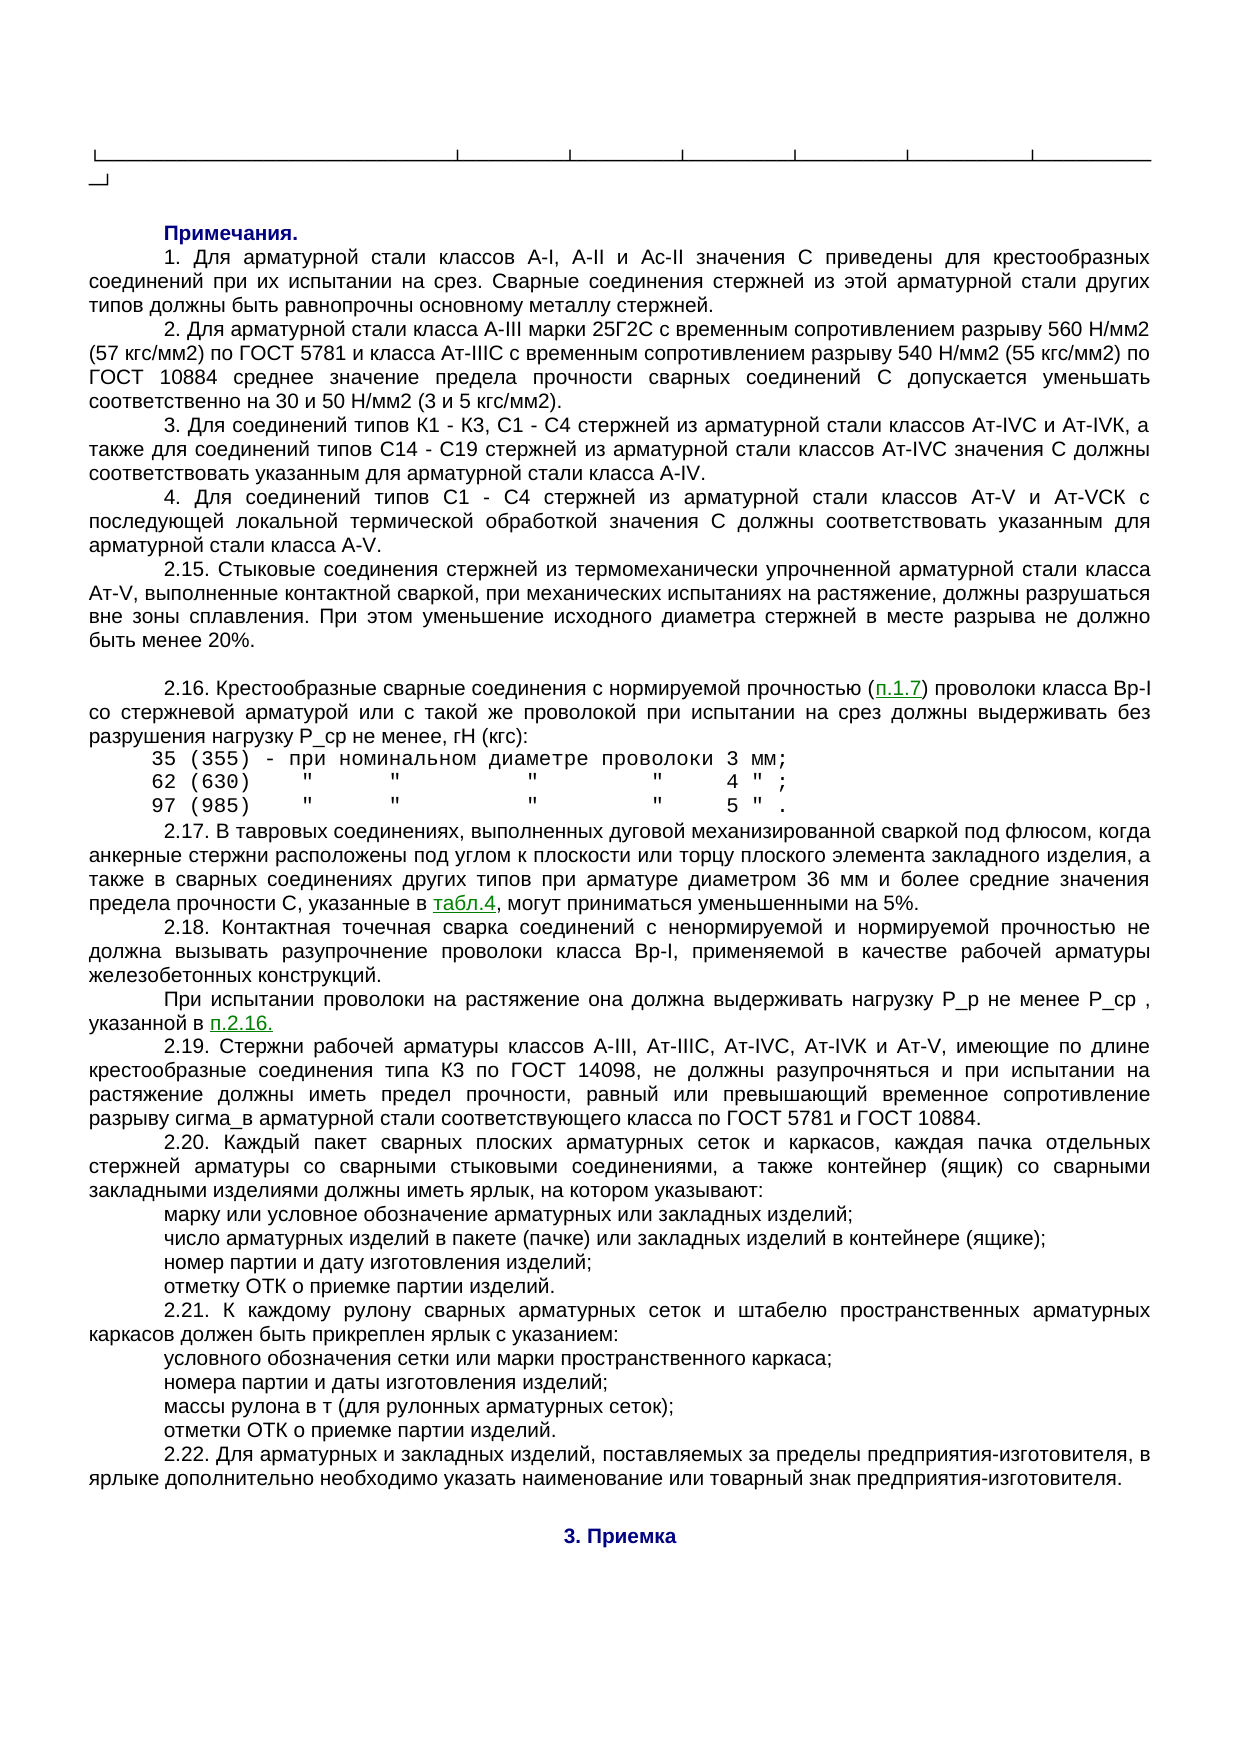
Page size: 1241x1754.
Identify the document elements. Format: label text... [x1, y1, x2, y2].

text номер партии и дату изготовления изделий; [88, 1250, 1152, 1274]
text 2. Для арматурной стали класса А-III марки 25Г2С с временным сопротивлением разрыву 560 Н/мм2 (57 кгс/мм2) по ГОСТ 5781 и класса Ат-IIIС с временным сопротивлением разрыву 540 Н/мм2 (55 кгс/мм2) по ГОСТ 10884 среднее значение предела прочности сварных соединений С допускается уменьшать соответственно на 30 и 50 Н/мм2 (3 и 5 кгс/мм2). [88, 317, 1152, 413]
text 3. Для соединений типов К1 - К3, С1 - С4 стержней из арматурной стали классов Ат-IVС и Ат-IVК, а также для соединений типов С14 - С19 стержней из арматурной стали классов Ат-IVС значения С должны соответствовать указанным для арматурной стали класса А-IV. [88, 413, 1152, 484]
text условного обозначения сетки или марки пространственного каркаса; [88, 1346, 1152, 1370]
text При испытании проволоки на растяжение она должна выдерживать нагрузку P_р не менее P_ср , указанной в п.2.16. [88, 986, 1152, 1034]
text 35 (355) - при номинальном диаметре проволоки 3 мм; [88, 748, 1152, 771]
text 97 (985) " " " " 5 " . [88, 795, 1152, 819]
text 2.20. Каждый пакет сварных плоских арматурных сеток и каркасов, каждая пачка отдельных стержней арматуры со сварными стыковыми соединениями, а также контейнер (ящик) со сварными закладными изделиями должны иметь ярлык, на котором указывают: [88, 1130, 1152, 1202]
text 2.18. Контактная точечная сварка соединений с ненормируемой и нормируемой прочностью не должна вызывать разупрочнение проволоки класса Вр-I, применяемой в качестве рабочей арматуры железобетонных конструкций. [88, 914, 1152, 986]
text 2.15. Стыковые соединения стержней из термомеханически упрочненной арматурной стали класса Ат-V, выполненные контактной сваркой, при механических испытаниях на растяжение, должны разрушаться вне зоны сплавления. При этом уменьшение исходного диаметра стержней в месте разрыва не должно быть менее 20%. [88, 556, 1152, 652]
text марку или условное обозначение арматурных или закладных изделий; [88, 1202, 1152, 1226]
text Примечания. [88, 221, 1152, 245]
text 4. Для соединений типов С1 - С4 стержней из арматурной стали классов Ат-V и Ат-VСК с последующей локальной термической обработкой значения С должны соответствовать указанным для арматурной стали класса А-V. [88, 484, 1152, 556]
text 62 (630) " " " " 4 " ; [88, 771, 1152, 795]
text номера партии и даты изготовления изделий; [88, 1370, 1152, 1394]
text число арматурных изделий в пакете (пачке) или закладных изделий в контейнере (ящике); [88, 1226, 1152, 1250]
text 2.16. Крестообразные сварные соединения с нормируемой прочностью (п.1.7) проволоки класса Вр-I со стержневой арматурой или с такой же проволокой при испытании на срез должны выдерживать без разрушения нагрузку Р_ср не менее, гН (кгс): [88, 676, 1152, 748]
text 2.22. Для арматурных и закладных изделий, поставляемых за пределы предприятия-изготовителя, в ярлыке дополнительно необходимо указать наименование или товарный знак предприятия-изготовителя. [88, 1442, 1152, 1489]
text отметку ОТК о приемке партии изделий. [88, 1274, 1152, 1298]
text 1. Для арматурной стали классов А-I, А-II и Ас-II значения С приведены для крестообразных соединений при их испытании на срез. Сварные соединения стержней из этой арматурной стали других типов должны быть равнопрочны основному металлу стержней. [88, 245, 1152, 317]
text массы рулона в т (для рулонных арматурных сеток); [88, 1394, 1152, 1418]
list 3. Приемка [88, 1524, 1152, 1548]
text 2.19. Стержни рабочей арматуры классов А-III, Ат-IIIС, Ат-IVС, Ат-IVК и Ат-V, имеющие по длине крестообразные соединения типа К3 по ГОСТ 14098, не должны разупрочняться и при испытании на растяжение должны иметь предел прочности, равный или превышающий временное сопротивление разрыву сигма_в арматурной стали соответствующего класса по ГОСТ 5781 и ГОСТ 10884. [88, 1034, 1152, 1130]
text 2.17. В тавровых соединениях, выполненных дуговой механизированной сваркой под флюсом, когда анкерные стержни расположены под углом к плоскости или торцу плоского элемента закладного изделия, а также в сварных соединениях других типов при арматуре диаметром 36 мм и более средние значения предела прочности С, указанные в табл.4, могут приниматься уменьшенными на 5%. [88, 819, 1152, 914]
text отметки ОТК о приемке партии изделий. [88, 1418, 1152, 1442]
text 2.21. К каждому рулону сварных арматурных сеток и штабелю пространственных арматурных каркасов должен быть прикреплен ярлык с указанием: [88, 1298, 1152, 1346]
text └────────────────────────────┴────────┴────────┴────────┴────────┴─────────┴──────────┘ [88, 150, 1152, 197]
